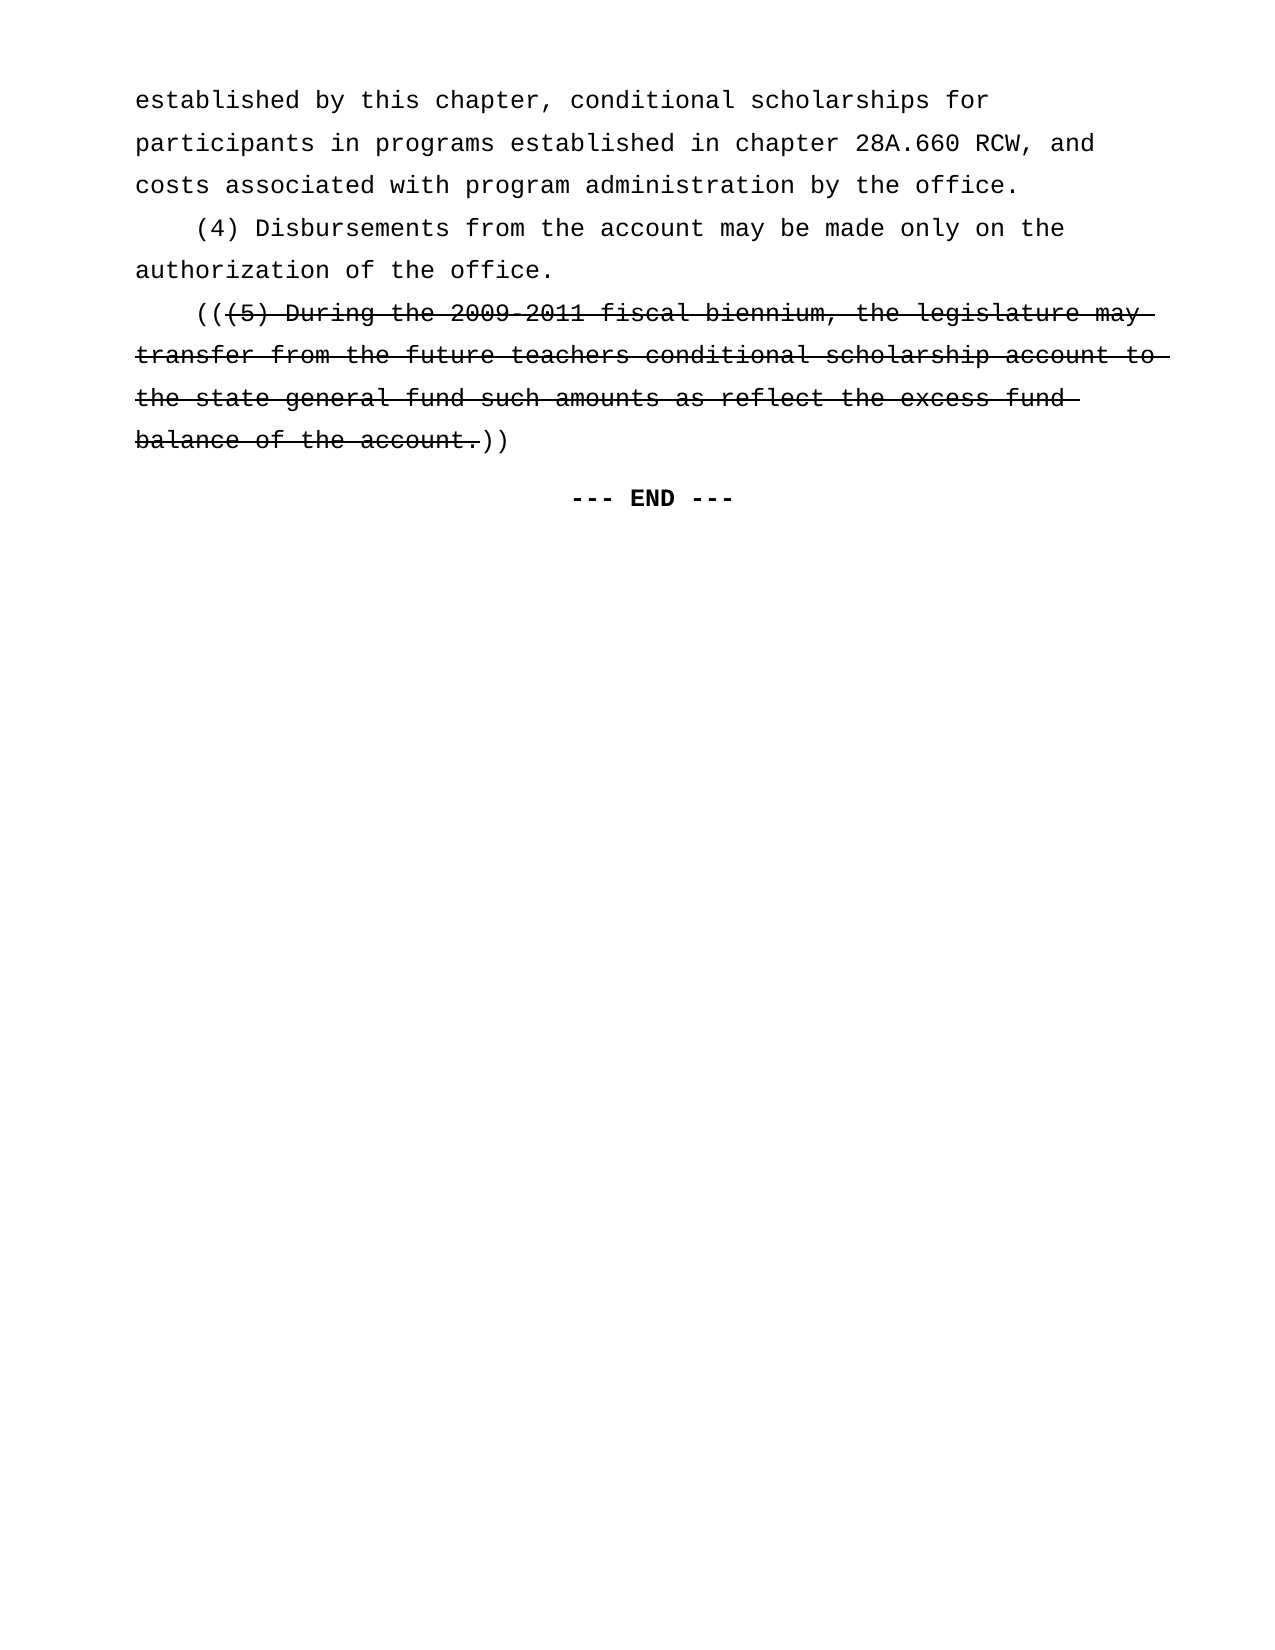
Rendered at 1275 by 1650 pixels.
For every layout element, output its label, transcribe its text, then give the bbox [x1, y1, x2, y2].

text (((5) During the 2009-2011 fiscal biennium, the legislature may transfer from the future teachers conditional scholarship account to the state general fund such amounts as reflect the excess fund balance of the account.)) [135, 287, 1170, 356]
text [135, 75, 1170, 202]
text (4) Disbursements from the account may be made only on the authorization of the office. [135, 202, 1170, 287]
text --- END --- [135, 486, 1170, 514]
text (((5) During the 2009-2011 fiscal biennium, the legislature may transfer from the future teachers conditional scholarship account to the state general fund such amounts as reflect the excess fund balance of the account.)) [135, 358, 1170, 457]
